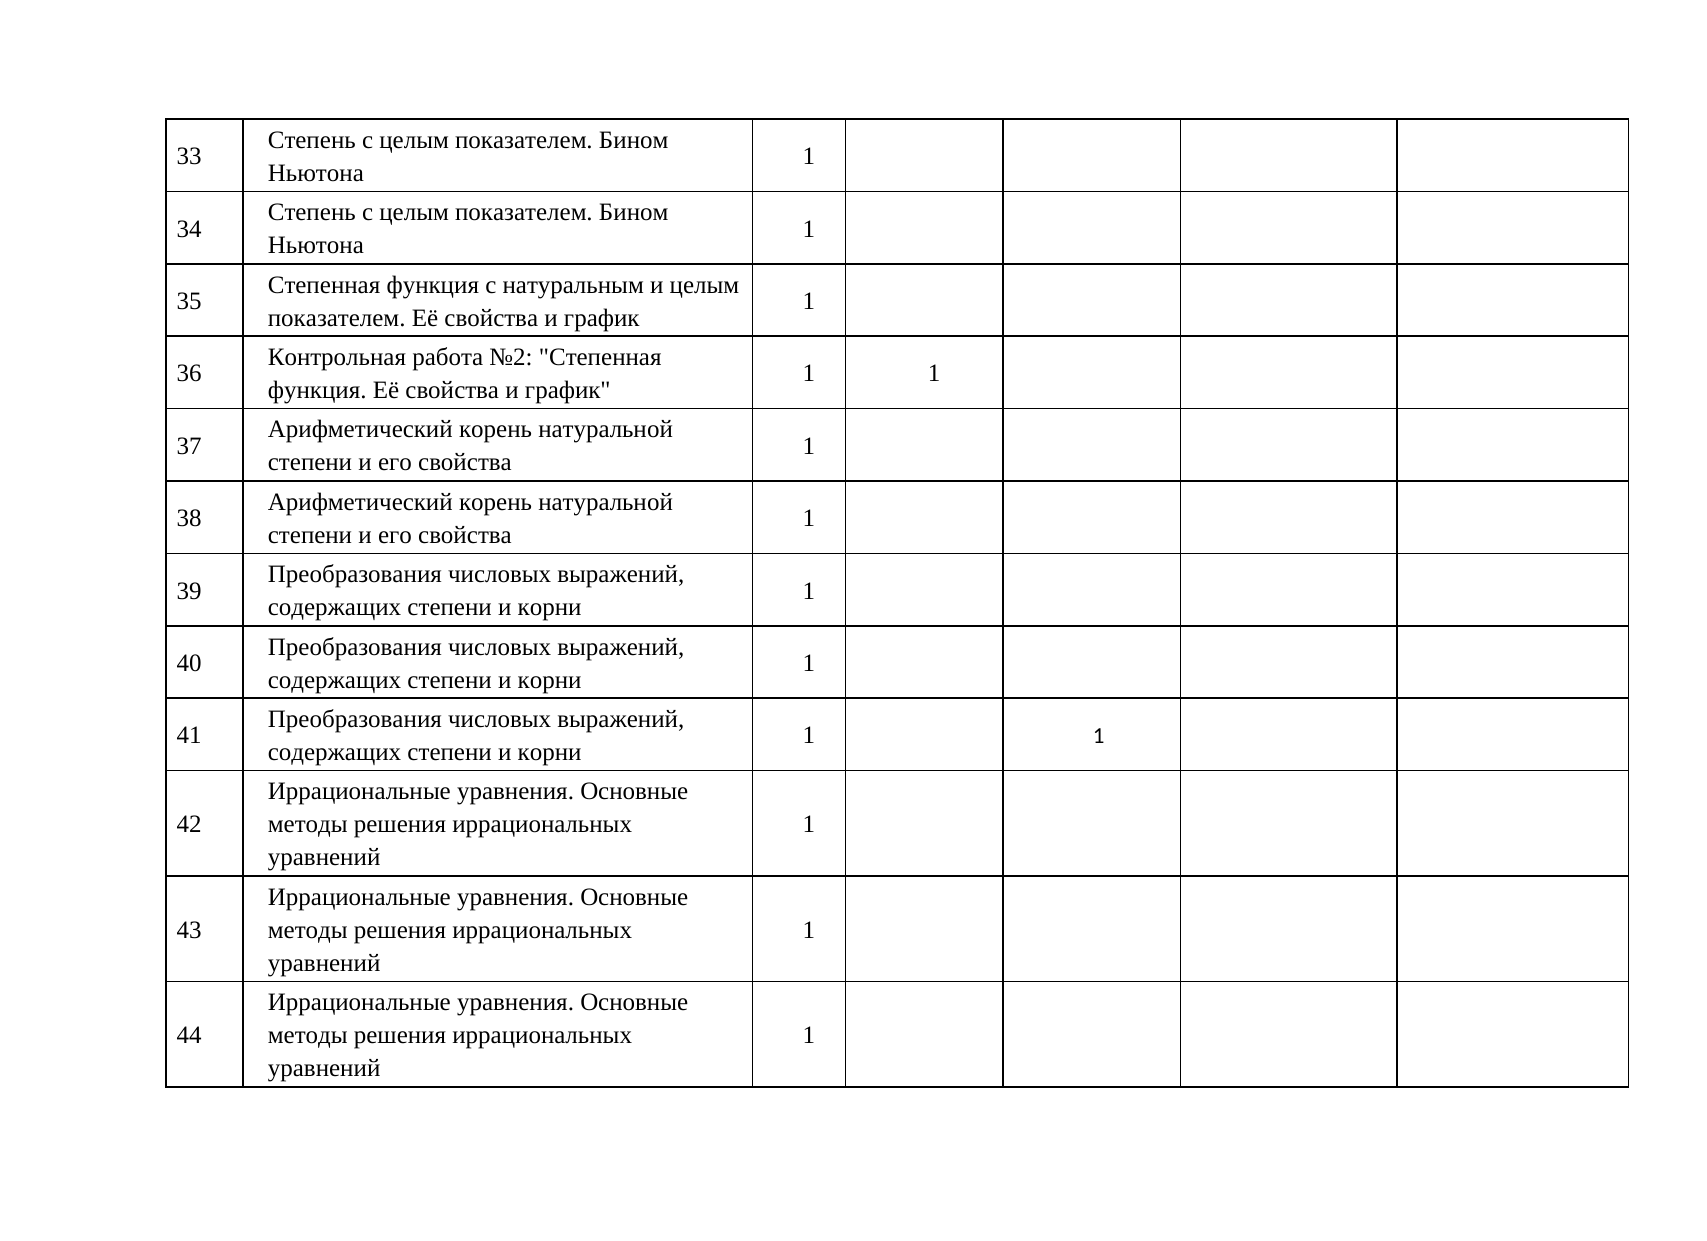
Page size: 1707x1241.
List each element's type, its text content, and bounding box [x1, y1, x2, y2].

table_cell 34 [167, 192, 242, 263]
table_cell [1004, 337, 1180, 408]
table_cell Преобразования числовых выражений, содержащих степени и корни [244, 554, 752, 625]
table_cell [1004, 627, 1180, 697]
table_cell [1181, 699, 1396, 770]
table_cell 38 [167, 482, 242, 552]
table_cell 44 [167, 982, 242, 1086]
table_cell 43 [167, 877, 242, 981]
table_cell [1181, 771, 1396, 875]
table_cell 1 [753, 982, 845, 1086]
table_cell 1 [846, 337, 1002, 408]
table_cell 1 [753, 192, 845, 263]
table_cell Степень с целым показателем. Бином Ньютона [244, 120, 752, 191]
table_cell Иррациональные уравнения. Основные методы решения иррациональных уравнений [244, 771, 752, 875]
table_cell [1181, 192, 1396, 263]
table_cell [846, 554, 1002, 625]
table_cell [1004, 409, 1180, 480]
table_cell Степенная функция с натуральным и целым показателем. Её свойства и график [244, 265, 752, 335]
table_cell [1398, 192, 1628, 263]
table_cell [846, 982, 1002, 1086]
table_cell [1004, 982, 1180, 1086]
table_cell Преобразования числовых выражений, содержащих степени и корни [244, 627, 752, 697]
table_cell 1 [753, 337, 845, 408]
table_cell 1 [753, 482, 845, 552]
table_cell [1398, 120, 1628, 191]
table_cell 1 [753, 120, 845, 191]
table_cell Арифметический корень натуральной степени и его свойства [244, 482, 752, 552]
table_cell 35 [167, 265, 242, 335]
table_cell 36 [167, 337, 242, 408]
table_cell 1 [753, 554, 845, 625]
table_cell [846, 409, 1002, 480]
table_cell [846, 482, 1002, 552]
table_cell [1181, 337, 1396, 408]
table_cell [1398, 699, 1628, 770]
table_cell [846, 877, 1002, 981]
table_cell [1004, 482, 1180, 552]
table_cell [1398, 409, 1628, 480]
table_cell [846, 120, 1002, 191]
table_cell [1181, 120, 1396, 191]
table_cell [1181, 554, 1396, 625]
table_cell [1398, 554, 1628, 625]
table_cell [1181, 982, 1396, 1086]
table_cell [1004, 120, 1180, 191]
table_cell [1181, 265, 1396, 335]
table_cell 1 [1004, 699, 1180, 770]
table_cell 1 [753, 877, 845, 981]
table_cell 1 [753, 771, 845, 875]
table_cell Иррациональные уравнения. Основные методы решения иррациональных уравнений [244, 982, 752, 1086]
table_cell [1004, 771, 1180, 875]
table_cell Степень с целым показателем. Бином Ньютона [244, 192, 752, 263]
table_cell [1181, 877, 1396, 981]
table_cell 37 [167, 409, 242, 480]
table_cell 1 [753, 409, 845, 480]
table_cell Контрольная работа №2: "Степенная функция. Её свойства и график" [244, 337, 752, 408]
table_cell [1398, 982, 1628, 1086]
table_cell [846, 265, 1002, 335]
table_cell [846, 627, 1002, 697]
table_cell Иррациональные уравнения. Основные методы решения иррациональных уравнений [244, 877, 752, 981]
table_cell [846, 771, 1002, 875]
table_cell [1181, 482, 1396, 552]
table_cell Преобразования числовых выражений, содержащих степени и корни [244, 699, 752, 770]
table_cell [1004, 192, 1180, 263]
table_cell [1398, 877, 1628, 981]
table_cell [846, 192, 1002, 263]
table_cell 1 [753, 265, 845, 335]
table_cell 40 [167, 627, 242, 697]
table_cell 1 [753, 627, 845, 697]
table_cell [1004, 554, 1180, 625]
table_cell [1004, 265, 1180, 335]
table_cell [1004, 877, 1180, 981]
table_cell [1398, 265, 1628, 335]
table_cell 33 [167, 120, 242, 191]
table_cell 41 [167, 699, 242, 770]
table_cell 39 [167, 554, 242, 625]
table_cell [1181, 409, 1396, 480]
table_cell [846, 699, 1002, 770]
table_cell 1 [753, 699, 845, 770]
table_cell Арифметический корень натуральной степени и его свойства [244, 409, 752, 480]
table_cell [1181, 627, 1396, 697]
table_cell [1398, 482, 1628, 552]
table_cell [1398, 337, 1628, 408]
table_cell [1398, 627, 1628, 697]
table_cell [1398, 771, 1628, 875]
table_cell 42 [167, 771, 242, 875]
